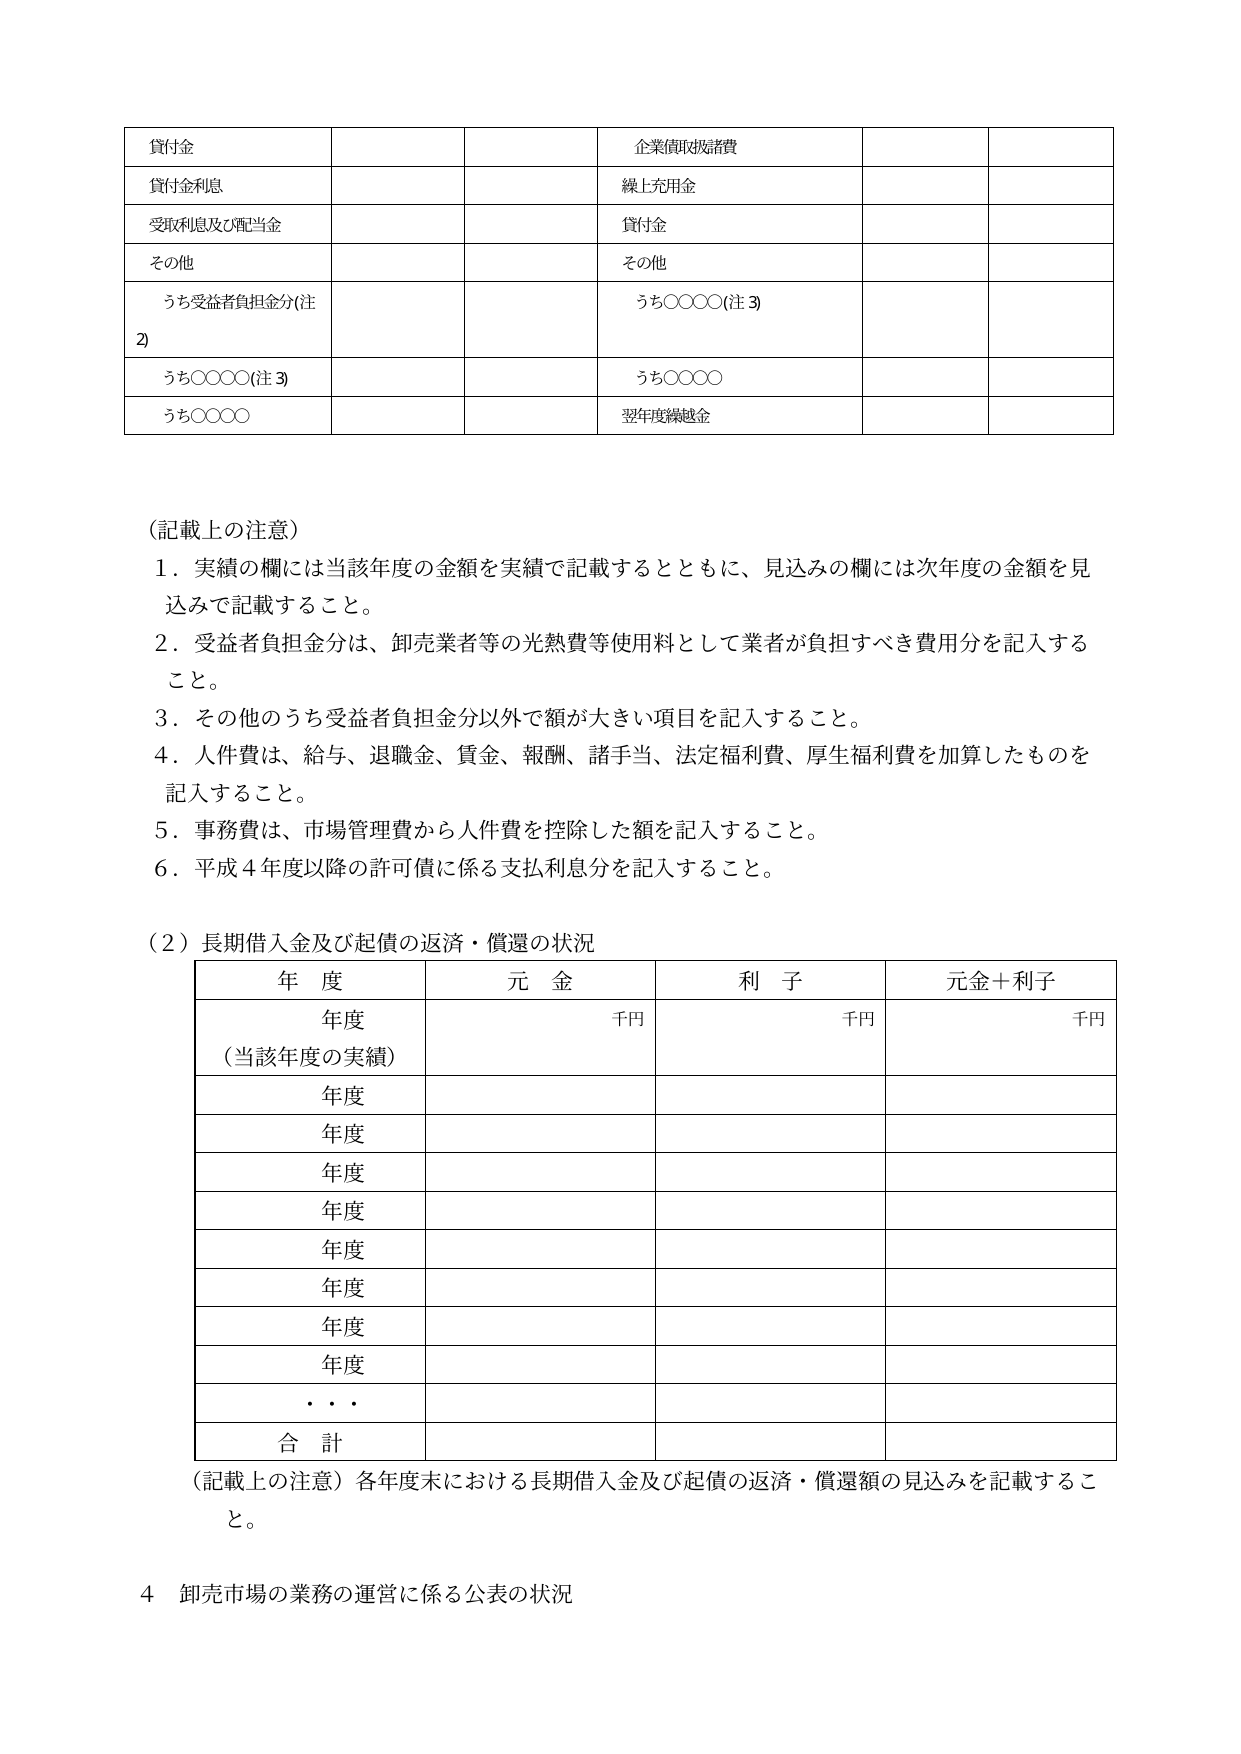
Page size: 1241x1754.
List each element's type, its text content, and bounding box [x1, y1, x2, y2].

table_cell 年度 [196, 1230, 425, 1268]
table_cell [863, 282, 988, 357]
table_cell [656, 1346, 885, 1383]
table_cell [656, 1076, 885, 1113]
table_cell 年度 （当該年度の実績） [196, 1000, 425, 1075]
table_cell [465, 128, 597, 166]
table_cell [989, 282, 1113, 357]
table_cell [465, 282, 597, 357]
table_cell [332, 244, 464, 281]
table_cell 繰上充用金 [598, 167, 862, 204]
table_cell [426, 1423, 655, 1460]
table_cell [886, 1192, 1116, 1229]
table_cell うち○○○○ [598, 358, 862, 396]
table_cell [886, 1115, 1116, 1152]
table_cell [989, 244, 1113, 281]
table_cell [426, 1153, 655, 1191]
table_cell 翌年度繰越金 [598, 397, 862, 434]
table_header 元 金 [426, 961, 655, 999]
table_cell [332, 167, 464, 204]
text ４．人件費は、給与、退職金、賃金、報酬、諸手当、法定福利費、厚生福利費を加算したものを記入すること。 [150, 735, 1104, 810]
text ４ 卸売市場の業務の運営に係る公表の状況 [136, 1574, 1104, 1611]
table_cell 年度 [196, 1076, 425, 1113]
table_cell うち○○○○(注3) [125, 358, 331, 396]
table_cell ・・・ [196, 1384, 425, 1422]
table_cell 年度 [196, 1192, 425, 1229]
text ３．その他のうち受益者負担金分以外で額が大きい項目を記入すること。 [151, 698, 1104, 735]
table_cell [332, 205, 464, 243]
table_cell [886, 1384, 1116, 1422]
table_cell [989, 358, 1113, 396]
table_cell [656, 1307, 885, 1345]
table_cell [332, 282, 464, 357]
table_cell 千円 [426, 1000, 655, 1075]
table_cell [426, 1384, 655, 1422]
table_cell [989, 397, 1113, 434]
table_cell [426, 1115, 655, 1152]
table_cell [989, 128, 1113, 166]
table_cell [332, 397, 464, 434]
table_cell 年度 [196, 1269, 425, 1306]
table_cell 貸付金利息 [125, 167, 331, 204]
table_cell [886, 1153, 1116, 1191]
table_cell 年度 [196, 1346, 425, 1383]
table_cell [465, 167, 597, 204]
table_cell [656, 1192, 885, 1229]
table_cell 年度 [196, 1153, 425, 1191]
table_cell [863, 128, 988, 166]
table_cell うち受益者負担金分(注2) [125, 282, 331, 357]
table_cell 千円 [886, 1000, 1116, 1075]
text ５．事務費は、市場管理費から人件費を控除した額を記入すること。 [151, 810, 1104, 848]
table_cell [426, 1076, 655, 1113]
table_cell [656, 1384, 885, 1422]
table_cell 合 計 [196, 1423, 425, 1460]
text （記載上の注意）各年度末における長期借入金及び起債の返済・償還額の見込みを記載すること。 [180, 1461, 1104, 1536]
table_cell [656, 1115, 885, 1152]
table_cell [426, 1230, 655, 1268]
table_header 年 度 [196, 961, 425, 999]
table_cell [886, 1269, 1116, 1306]
table_cell [426, 1192, 655, 1229]
table_cell その他 [598, 244, 862, 281]
table_cell [465, 244, 597, 281]
table_cell うち○○○○ [125, 397, 331, 434]
table_cell [863, 358, 988, 396]
table_cell 貸付金 [125, 128, 331, 166]
text （２）長期借入金及び起債の返済・償還の状況 [136, 923, 1104, 960]
table_cell [886, 1076, 1116, 1113]
text （記載上の注意） [136, 510, 1104, 548]
table_header 利 子 [656, 961, 885, 999]
table_cell 年度 [196, 1307, 425, 1345]
table_cell [863, 244, 988, 281]
table_cell 千円 [656, 1000, 885, 1075]
table_cell 受取利息及び配当金 [125, 205, 331, 243]
table_cell [863, 205, 988, 243]
text ２．受益者負担金分は、卸売業者等の光熱費等使用料として業者が負担すべき費用分を記入すること。 [150, 623, 1104, 698]
table_cell 貸付金 [598, 205, 862, 243]
table_cell [989, 167, 1113, 204]
table_cell [656, 1269, 885, 1306]
table_cell その他 [125, 244, 331, 281]
table_cell [465, 205, 597, 243]
table_cell [426, 1307, 655, 1345]
table_cell [656, 1423, 885, 1460]
table_cell [332, 358, 464, 396]
table_cell [426, 1346, 655, 1383]
table_cell [863, 167, 988, 204]
table_cell [656, 1153, 885, 1191]
table_cell [886, 1346, 1116, 1383]
text ６．平成４年度以降の許可債に係る支払利息分を記入すること。 [151, 848, 1104, 885]
table_cell [656, 1230, 885, 1268]
table_cell [426, 1269, 655, 1306]
table_cell [886, 1423, 1116, 1460]
table_cell [886, 1307, 1116, 1345]
table_cell [989, 205, 1113, 243]
table_cell 年度 [196, 1115, 425, 1152]
table_cell [465, 397, 597, 434]
table_cell [465, 358, 597, 396]
table_cell [863, 397, 988, 434]
table_cell うち○○○○(注3) [598, 282, 862, 357]
table_header 元金＋利子 [886, 961, 1116, 999]
table_cell [886, 1230, 1116, 1268]
text １．実績の欄には当該年度の金額を実績で記載するとともに、見込みの欄には次年度の金額を見込みで記載すること。 [150, 548, 1104, 623]
table_cell [332, 128, 464, 166]
table_cell 企業債取扱諸費 [598, 128, 862, 166]
